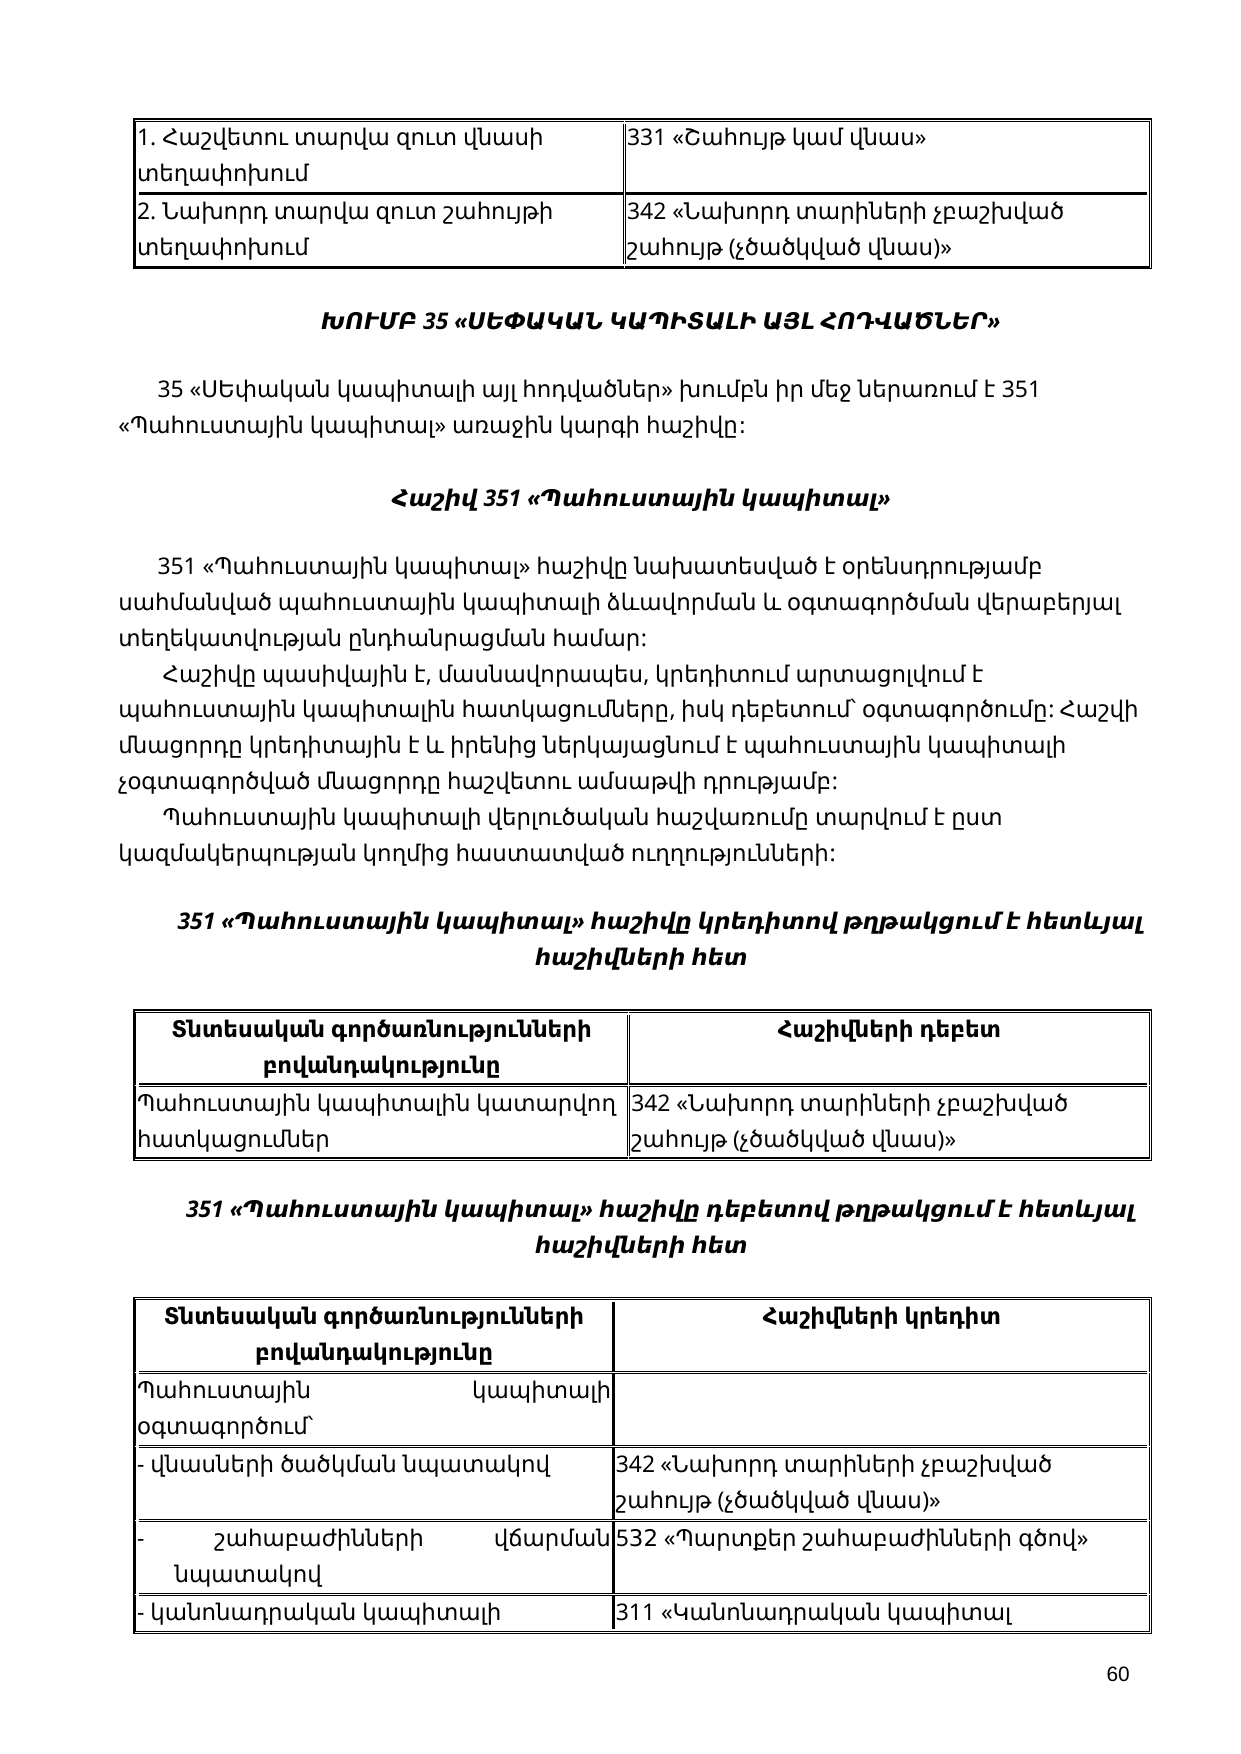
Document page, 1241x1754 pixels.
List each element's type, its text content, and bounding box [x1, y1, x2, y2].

table_cell 2. Նախորդ տարվա զուտ շահույթի տեղափոխում [136, 192, 624, 266]
text Հաշիվը պասիվային է, մասնավորապես, կրեդիտում արտացոլվում է պահուստային կապիտալին հատկացումները, իսկ դեբետում՝ օգտագործումը: Հաշվի մնացորդը կրեդիտային է և իրենից ներկայացնում է պահուստային կապիտալի չօգտագործված մնացորդը հաշվետու ամսաթվի դրությամբ: [118, 657, 1167, 797]
table_cell - շահաբաժինների վճարման նպատակով [135, 1519, 613, 1593]
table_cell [135, 1593, 613, 1631]
text 351 «Պահուստային կապիտալ» հաշիվը դեբետով թղթակցում է հետևյալ հաշիվների հետ [118, 1193, 1167, 1260]
table_header Հաշիվների կրեդիտ [613, 1300, 1149, 1371]
table_header Հաշիվների դեբետ [629, 1013, 1149, 1083]
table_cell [625, 192, 1149, 266]
table_cell 331 «Շահույթ կամ վնաս» [625, 122, 1149, 192]
table_cell 1. Հաշվետու տարվա զուտ վնասի տեղափոխում [136, 122, 624, 192]
table_cell Պահուստային կապիտալի օգտագործում՝ [135, 1371, 613, 1445]
text 351 «Պահուստային կապիտալ» հաշիվը նախատեսված է օրենսդրությամբ սահմանված պահուստային կապիտալի ձևավորման և օգտագործման վերաբերյալ տեղեկատվության ընդհանրացման համար: [118, 550, 1167, 653]
table_cell Պահուստային կապիտալին կատարվող հատկացումներ [136, 1083, 629, 1157]
table_cell 342 «Նախորդ տարիների չբաշխված շահույթ (չծածկված վնաս)» [613, 1445, 1150, 1519]
text 351 «Պահուստային կապիտալ» հաշիվը կրեդիտով թղթակցում է հետևյալ հաշիվների հետ [118, 905, 1167, 972]
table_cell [613, 1593, 1150, 1631]
table_cell [613, 1371, 1150, 1445]
table_cell 532 «Պարտքեր շահաբաժինների գծով» [613, 1519, 1150, 1593]
text Պահուստային կապիտալի վերլուծական հաշվառումը տարվում է ըստ կազմակերպության կողմից հաստատված ուղղությունների: [118, 801, 1167, 868]
subtitle Հաշիվ 351 «Պահուստային կապիտալ» [118, 482, 1167, 513]
table_cell - վնասների ծածկման նպատակով [135, 1445, 613, 1519]
table_header Տնտեսական գործառնությունների բովանդակությունը [136, 1300, 613, 1371]
text 35 «ՍԵփական կապիտալի այլ հոդվածներ» խումբն իր մեջ ներառում է 351 «Պահուստային կապիտալ» առաջին կարգի հաշիվը: [118, 373, 1167, 441]
table_cell 342 «Նախորդ տարիների չբաշխված շահույթ (չծածկված վնաս)» [629, 1083, 1149, 1157]
text ԽՈՒՄԲ 35 «ՍԵՓԱԿԱՆ ԿԱՊԻՏԱԼԻ ԱՅԼ ՀՈԴՎԱԾՆԵՐ» [118, 305, 1167, 336]
table_header Տնտեսական գործառնությունների բովանդակությունը [136, 1013, 629, 1083]
